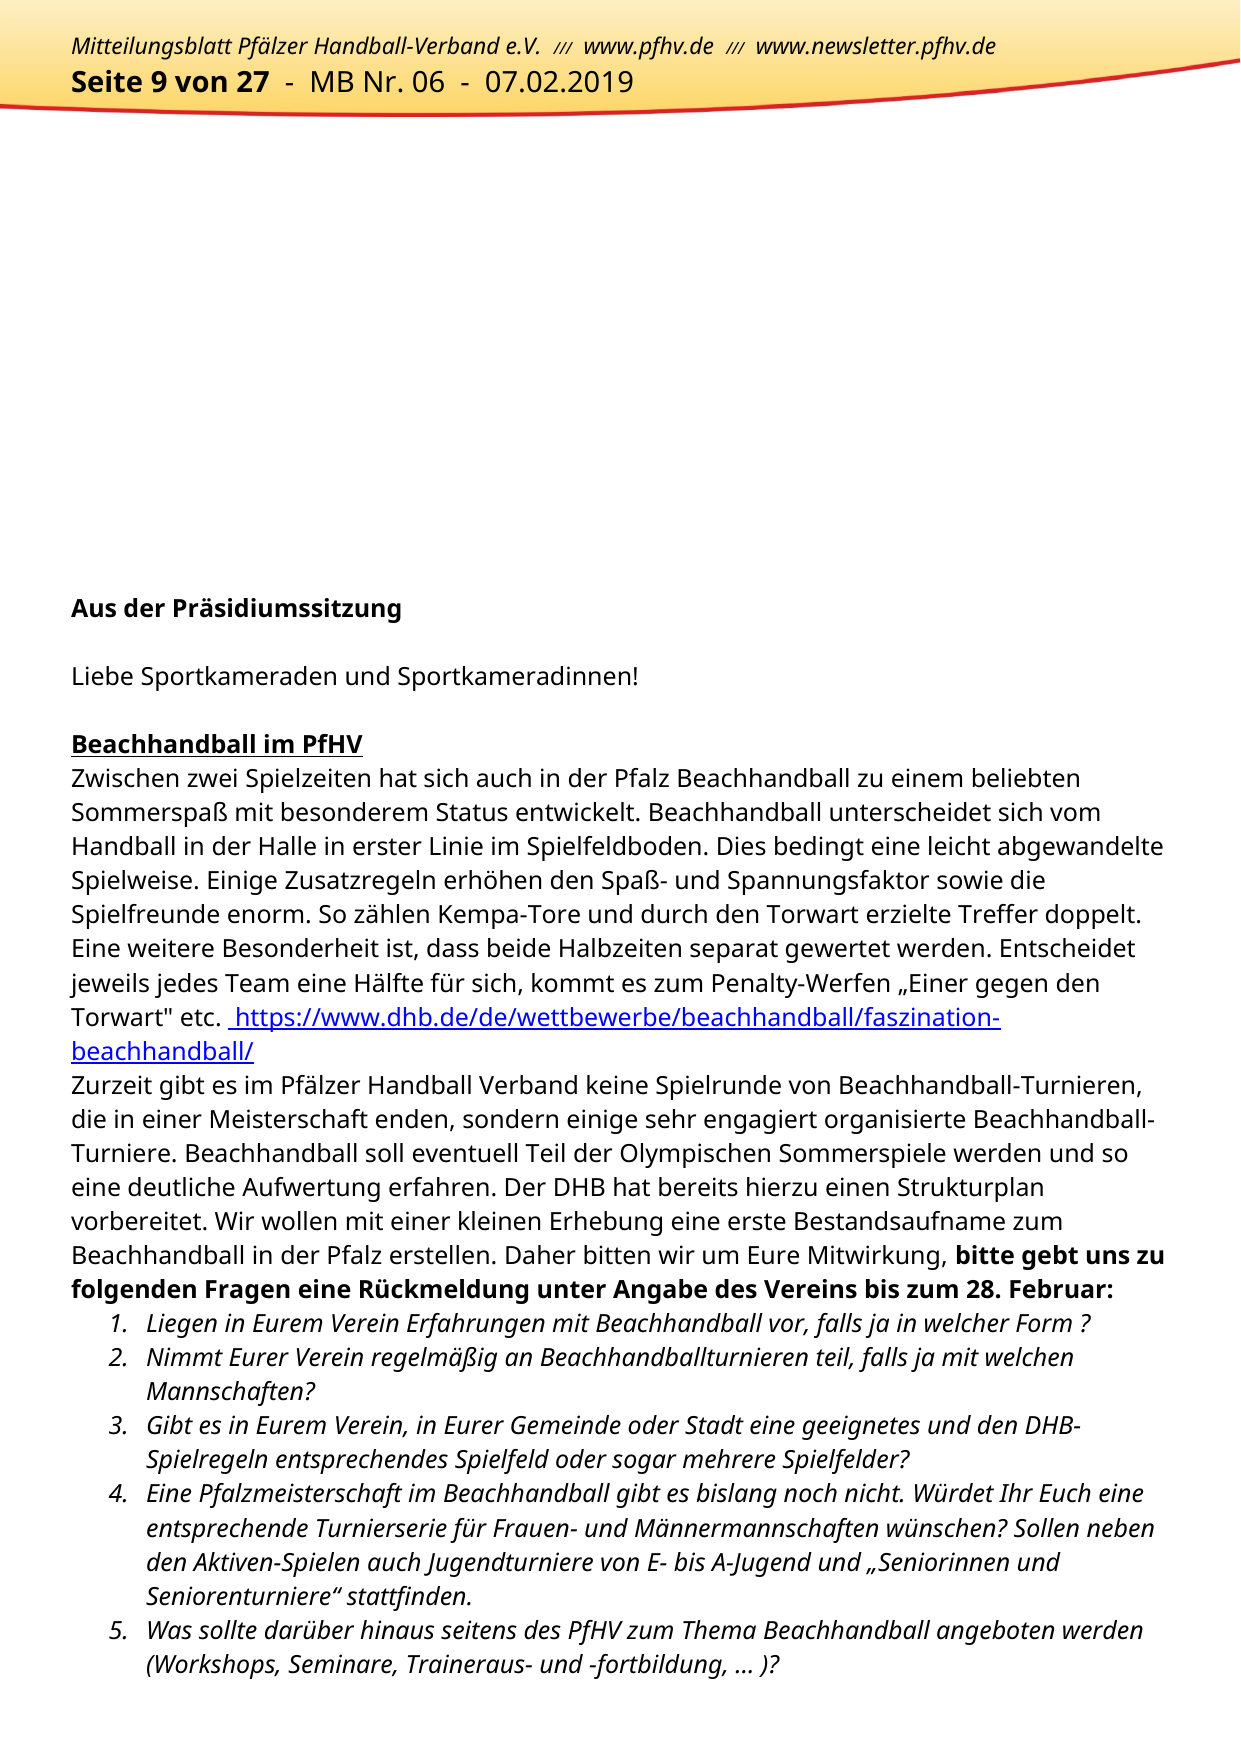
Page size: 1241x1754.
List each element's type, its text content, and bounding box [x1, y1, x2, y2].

text Beachhandball im PfHV [71, 727, 1169, 761]
text Zurzeit gibt es im Pfälzer Handball Verband keine Spielrunde von Beachhandball-Turnieren, die in einer Meisterschaft enden, sondern einige sehr engagiert organisierte Beachhandball-Turniere. Beachhandball soll eventuell Teil der Olympischen Sommerspiele werden und so eine deutliche Aufwertung erfahren. Der DHB hat bereits hierzu einen Strukturplan vorbereitet. Wir wollen mit einer kleinen Erhebung eine erste Bestandsaufname zum Beachhandball in der Pfalz erstellen. Daher bitten wir um Eure Mitwirkung, bitte gebt uns zu folgenden Fragen eine Rückmeldung unter Angabe des Vereins bis zum 28. Februar: [71, 1067, 1169, 1306]
list Gibt es in Eurem Verein, in Eurer Gemeinde oder Stadt eine geeignetes und den DHB-Spielregeln entsprechendes Spielfeld oder sogar mehrere Spielfelder? [108, 1408, 1169, 1476]
text Zwischen zwei Spielzeiten hat sich auch in der Pfalz Beachhandball zu einem beliebten Sommerspaß mit besonderem Status entwickelt. Beachhandball unterscheidet sich vom Handball in der Halle in erster Linie im Spielfeldboden. Dies bedingt eine leicht abgewandelte Spielweise. Einige Zusatzregeln erhöhen den Spaß- und Spannungsfaktor sowie die Spielfreunde enorm. So zählen Kempa-Tore und durch den Torwart erzielte Treffer doppelt. Eine weitere Besonderheit ist, dass beide Halbzeiten separat gewertet werden. Entscheidet jeweils jedes Team eine Hälfte für sich, kommt es zum Penalty-Werfen „Einer gegen den Torwart" etc. https://www.dhb.de/de/wettbewerbe/beachhandball/faszination-beachhandball/ [71, 761, 1169, 1067]
list Eine Pfalzmeisterschaft im Beachhandball gibt es bislang noch nicht. Würdet Ihr Euch eine entsprechende Turnierserie für Frauen- und Männermannschaften wünschen? Sollen neben den Aktiven-Spielen auch Jugendturniere von E- bis A-Jugend und „Seniorinnen und Seniorenturniere“ stattfinden. [108, 1476, 1169, 1612]
text Liebe Sportkameraden und Sportkameradinnen! [71, 659, 1169, 693]
list Liegen in Eurem Verein Erfahrungen mit Beachhandball vor, falls ja in welcher Form ? [108, 1306, 1169, 1340]
list Was sollte darüber hinaus seitens des PfHV zum Thema Beachhandball angeboten werden (Workshops, Seminare, Traineraus- und -fortbildung, … )? [108, 1612, 1169, 1681]
picture [0, 0, 1241, 117]
text Aus der Präsidiumssitzung [71, 591, 1169, 624]
list Nimmt Eurer Verein regelmäßig an Beachhandballturnieren teil, falls ja mit welchen Mannschaften? [108, 1340, 1169, 1408]
